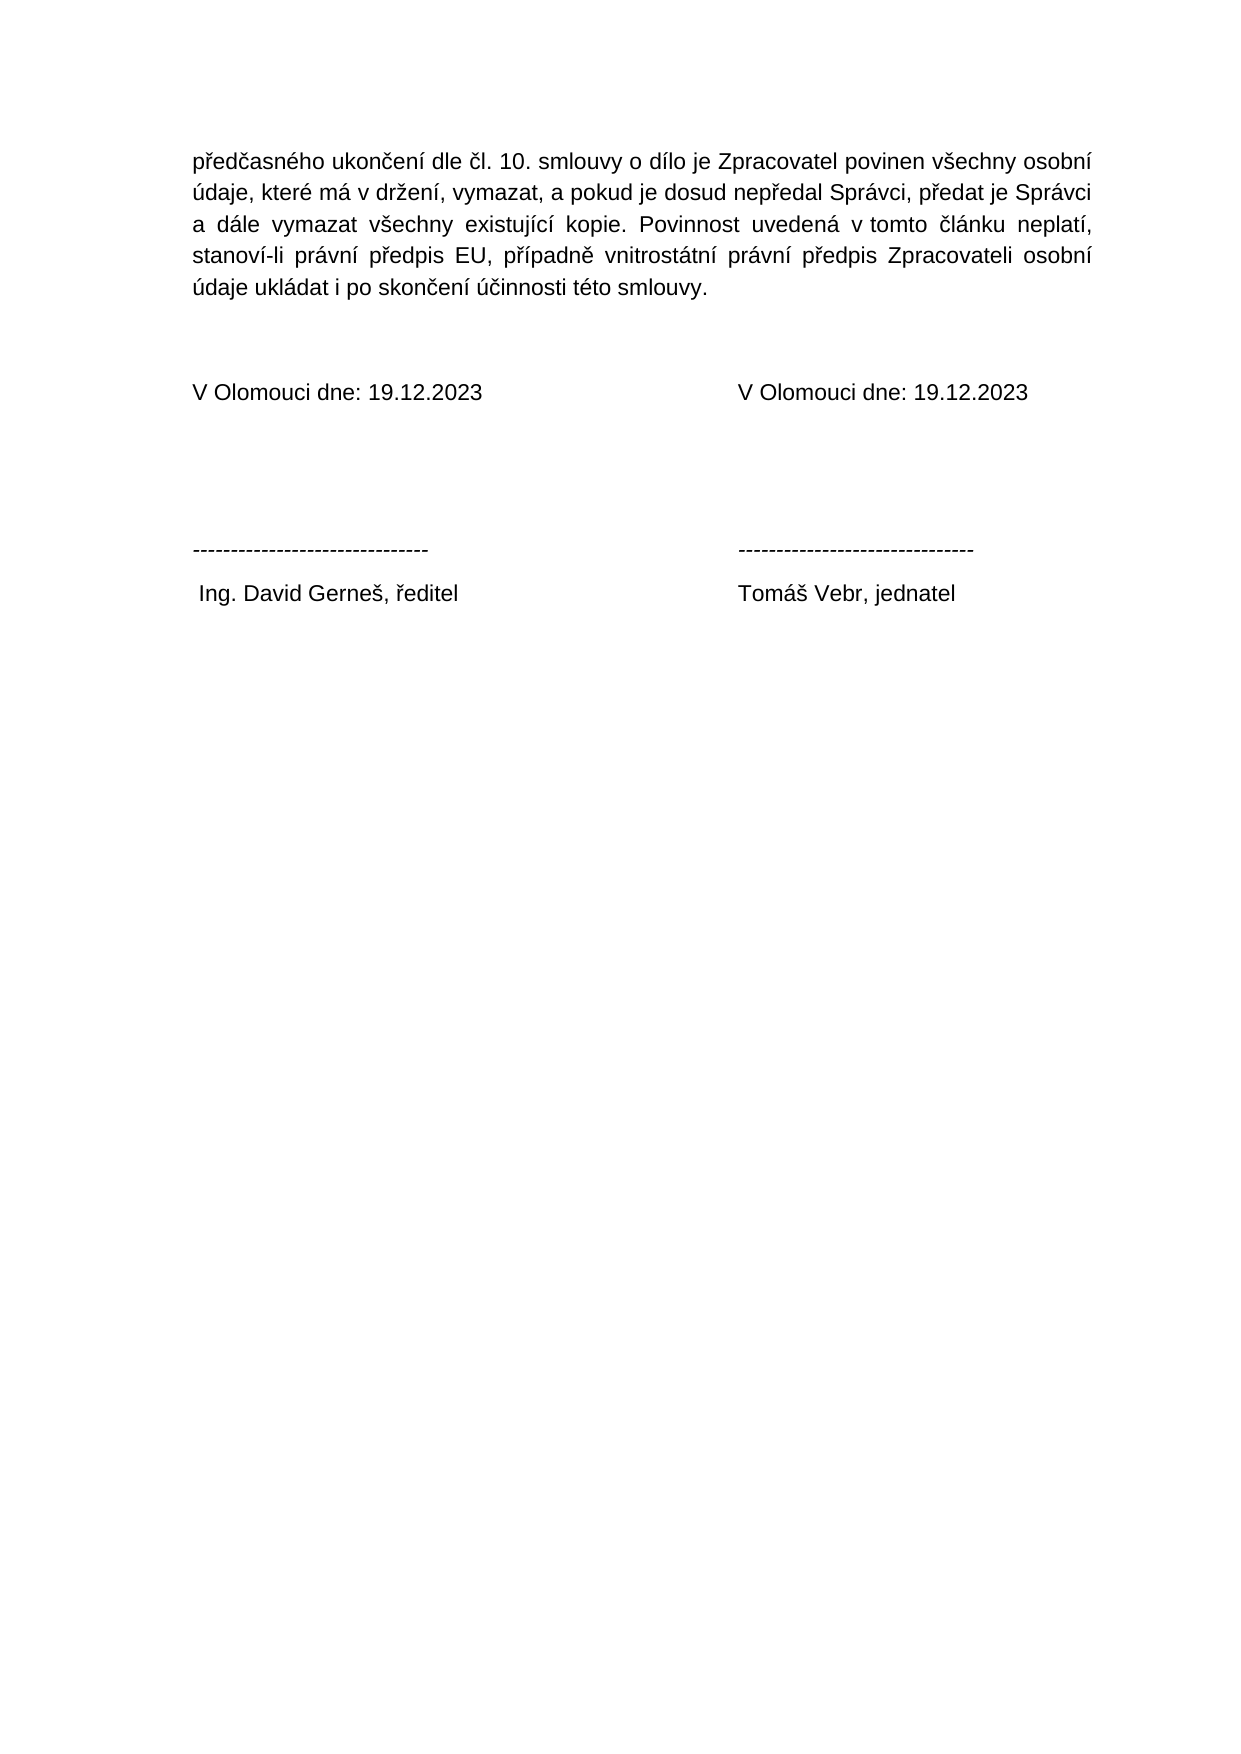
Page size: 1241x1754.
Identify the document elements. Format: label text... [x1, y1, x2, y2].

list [154, 148, 1093, 300]
text Ing. David Gerneš, ředitel Tomáš Vebr, jednatel [148, 580, 1093, 606]
text ------------------------------- ------------------------------- [192, 536, 1093, 562]
text V Olomouci dne: 19.12.2023 V Olomouci dne: 19.12.2023 [148, 379, 1093, 405]
